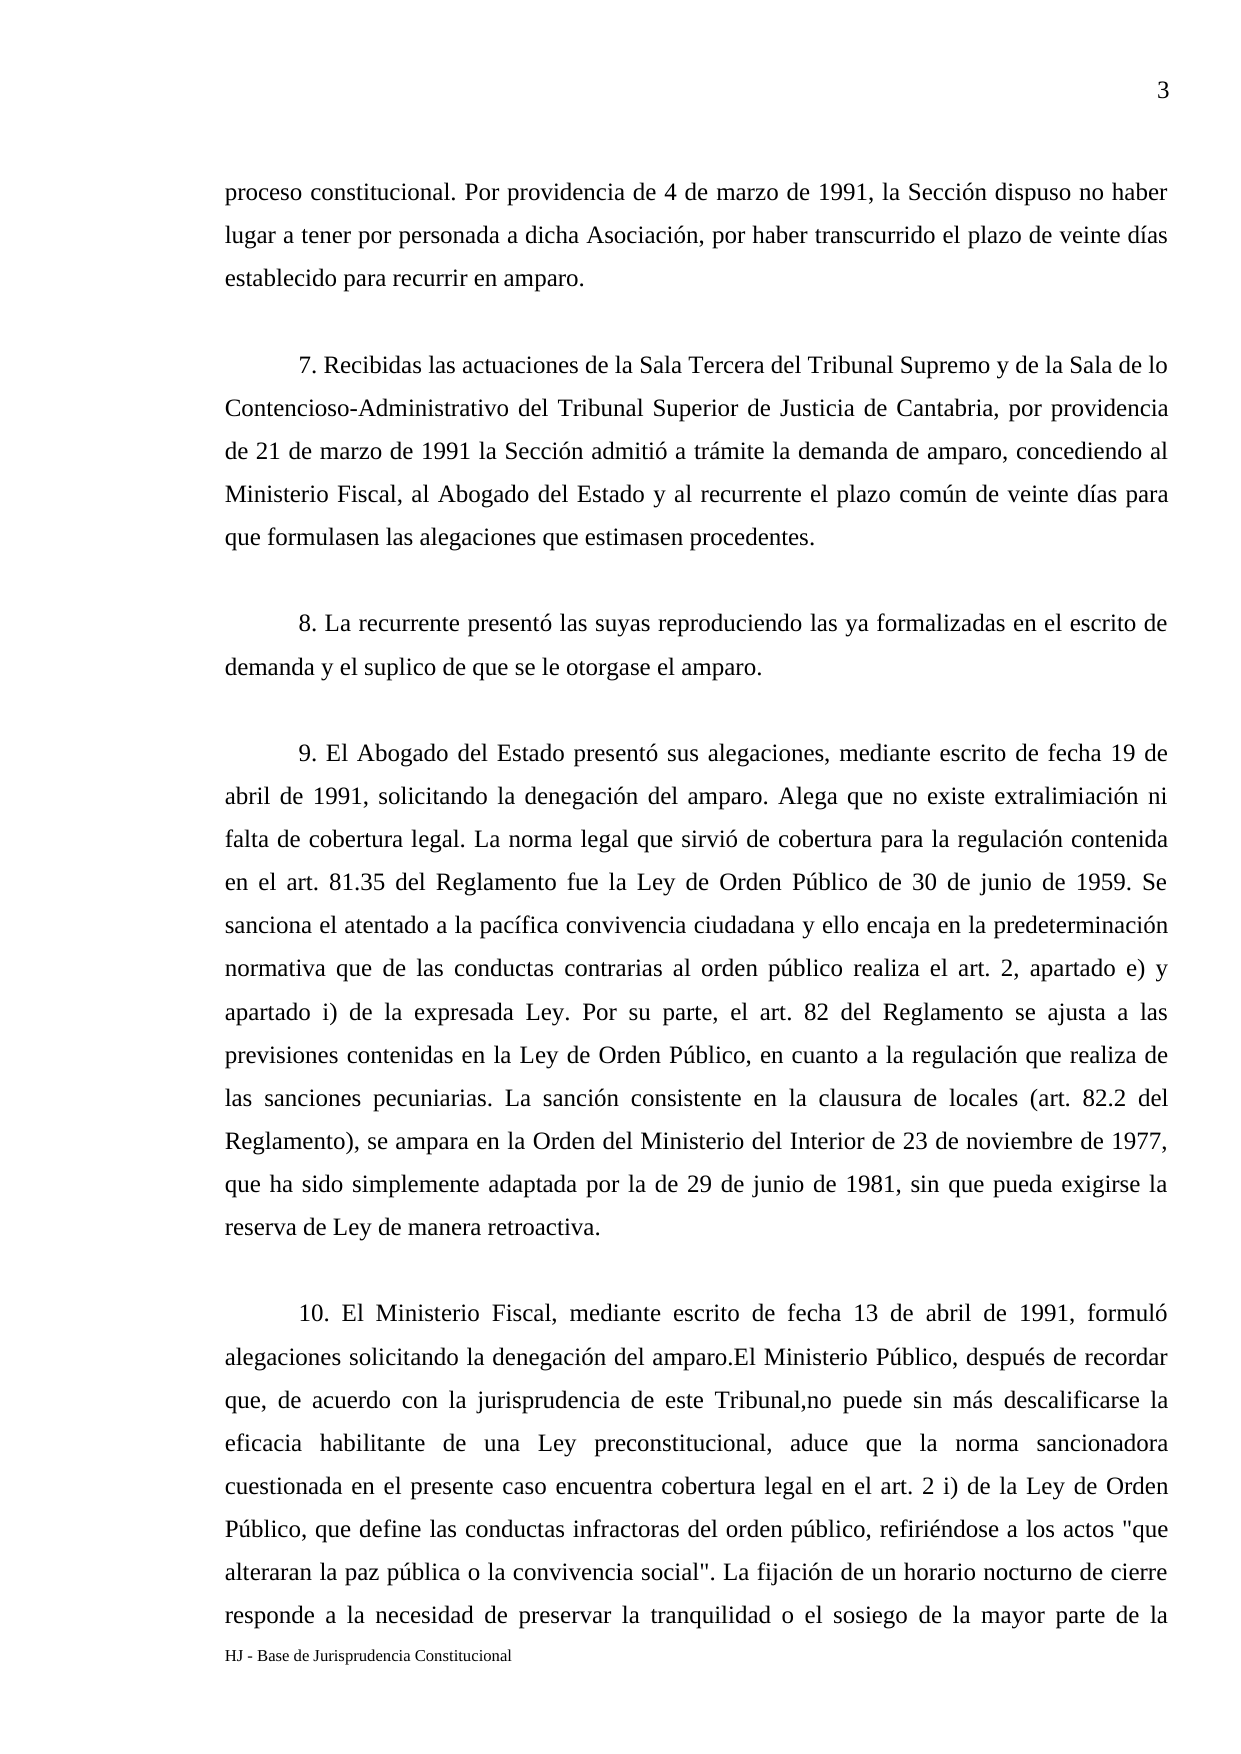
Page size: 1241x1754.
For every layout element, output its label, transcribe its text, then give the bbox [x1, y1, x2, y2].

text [224, 177, 1169, 292]
text 8. La recurrente presentó las suyas reproduciendo las ya formalizadas en el escrito de demanda y el suplico de que se le otorgase el amparo. [224, 608, 1169, 680]
text 9. El Abogado del Estado presentó sus alegaciones, mediante escrito de fecha 19 de abril de 1991, solicitando la denegación del amparo. Alega que no existe extralimiación ni falta de cobertura legal. La norma legal que sirvió de cobertura para la regulación contenida en el art. 81.35 del Reglamento fue la Ley de Orden Público de 30 de junio de 1959. Se sanciona el atentado a la pacífica convivencia ciudadana y ello encaja en la predeterminación normativa que de las conductas contrarias al orden público realiza el art. 2, apartado e) y apartado i) de la expresada Ley. Por su parte, el art. 82 del Reglamento se ajusta a las previsiones contenidas en la Ley de Orden Público, en cuanto a la regulación que realiza de las sanciones pecuniarias. La sanción consistente en la clausura de locales (art. 82.2 del Reglamento), se ampara en la Orden del Ministerio del Interior de 23 de noviembre de 1977, que ha sido simplemente adaptada por la de 29 de junio de 1981, sin que pueda exigirse la reserva de Ley de manera retroactiva. [224, 738, 1169, 1241]
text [224, 1298, 1169, 1629]
text 7. Recibidas las actuaciones de la Sala Tercera del Tribunal Supremo y de la Sala de lo Contencioso-Administrativo del Tribunal Superior de Justicia de Cantabria, por providencia de 21 de marzo de 1991 la Sección admitió a trámite la demanda de amparo, concediendo al Ministerio Fiscal, al Abogado del Estado y al recurrente el plazo común de veinte días para que formulasen las alegaciones que estimasen procedentes. [224, 350, 1169, 551]
